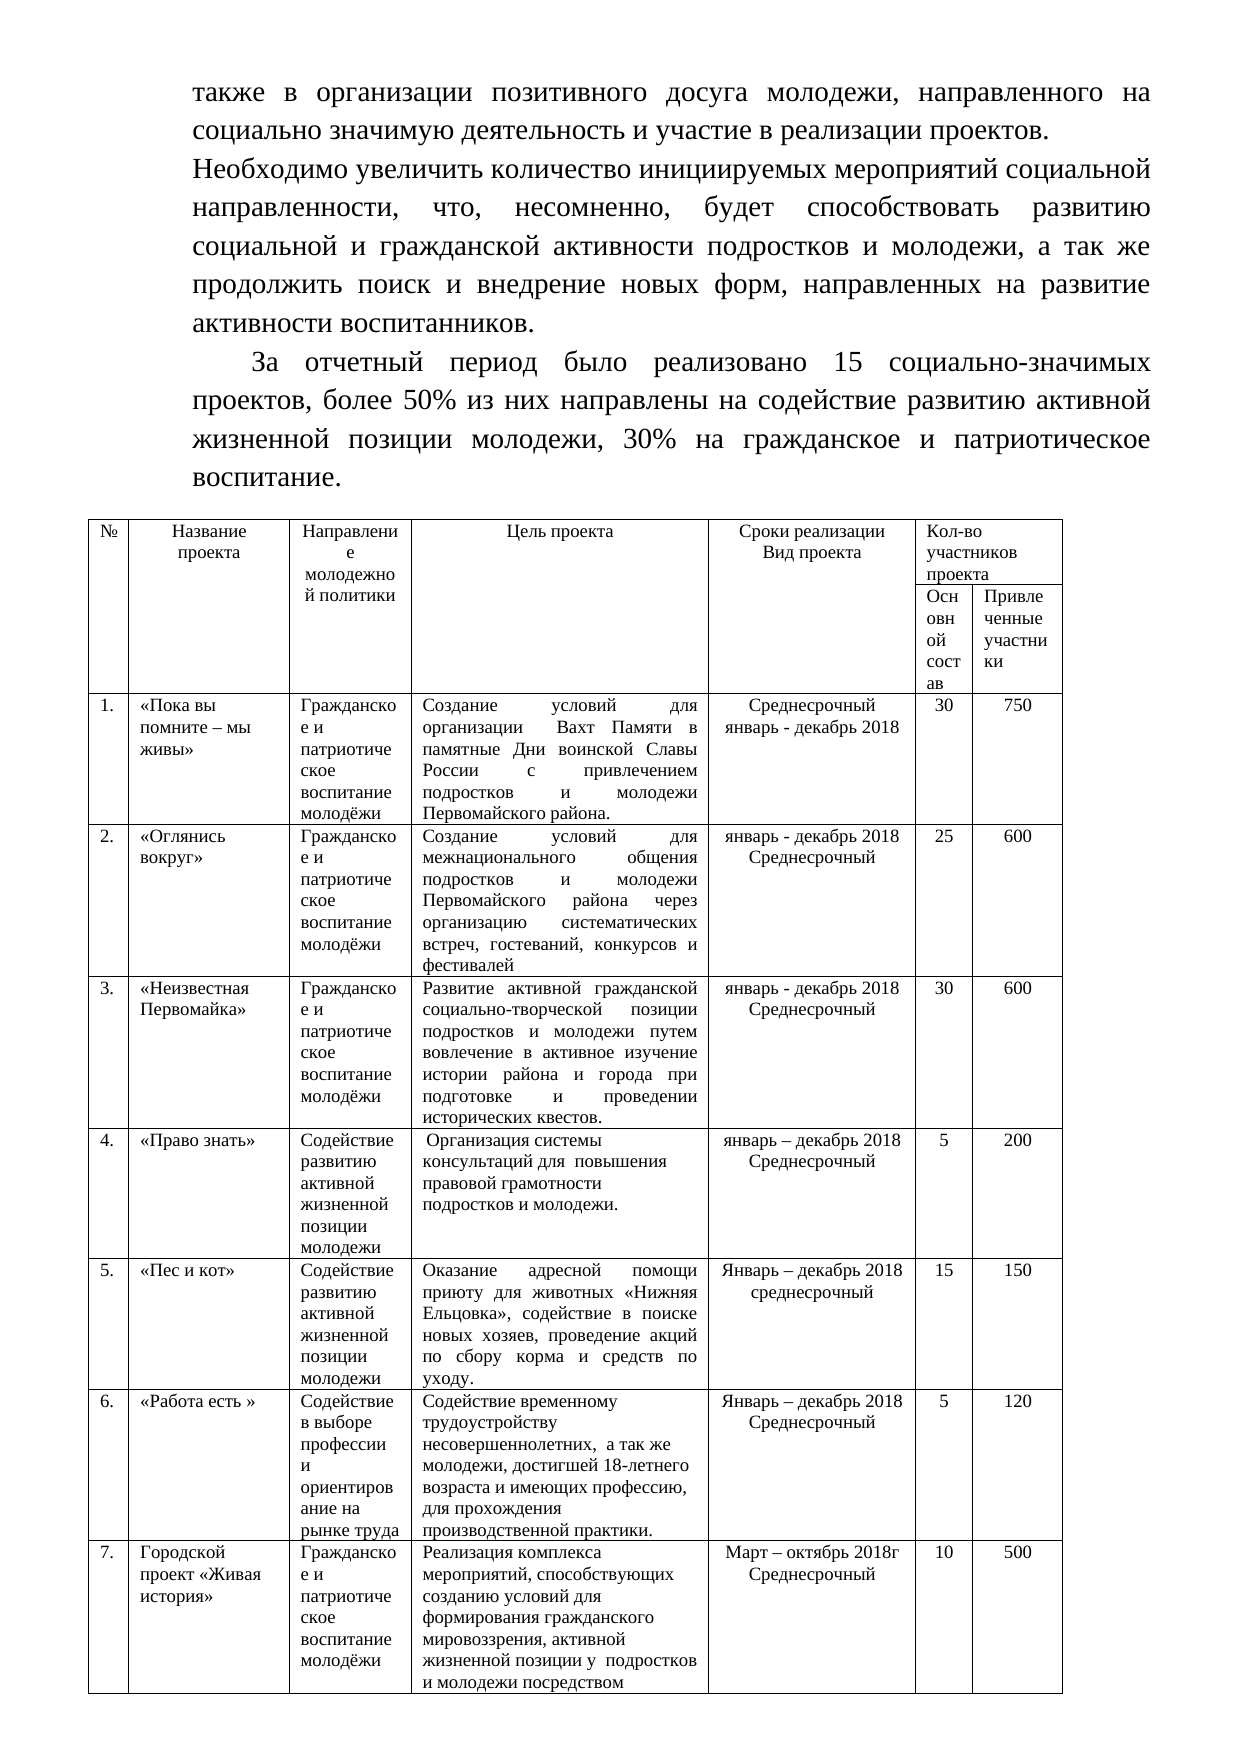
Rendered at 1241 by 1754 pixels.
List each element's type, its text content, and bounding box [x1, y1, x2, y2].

table_cell [89, 1129, 128, 1258]
table_cell Среднесрочный январь - декабрь 2018 [709, 694, 915, 824]
table_cell «Пес и кот» [129, 1259, 289, 1388]
table_cell 600 [973, 825, 1062, 976]
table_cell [290, 1541, 411, 1692]
list Необходимо увеличить количество инициируемых мероприятий социальной направленности, что, несомненно, будет способствовать развитию социальной и гражданской активности подростков и молодежи, а так же продолжить поиск и внедрение новых форм, направленных на развитие активности воспитанников. [192, 151, 1152, 339]
table_cell Создание условий для организации Вахт Памяти в памятные Дни воинской Славы России с привлечением подростков и молодежи Первомайского района. [412, 694, 708, 824]
table_cell январь - декабрь 2018 Среднесрочный [709, 825, 915, 976]
table_header Кол-во участников проекта [916, 520, 1062, 584]
table_cell «Право знать» [129, 1129, 289, 1258]
table_cell [89, 694, 128, 824]
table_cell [709, 1541, 915, 1692]
table_cell Основной состав [916, 585, 972, 693]
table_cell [412, 1541, 708, 1692]
table_cell 750 [973, 694, 1062, 824]
table_cell Содействие развитию активной жизненной позиции молодежи [290, 1259, 411, 1388]
table_cell Оказание адресной помощи приюту для животных «Нижняя Ельцовка», содействие в поиске новых хозяев, проведение акций по сбору корма и средств по уходу. [412, 1259, 708, 1388]
table_cell 5 [916, 1129, 972, 1258]
table_cell Содействие в выборе профессии и ориентирование на рынке труда [290, 1390, 411, 1540]
table_cell Содействие временному трудоустройству несовершеннолетних, а так же молодежи, достигшей 18-летнего возраста и имеющих профессию, для прохождения производственной практики. [412, 1390, 708, 1540]
table_cell 30 [916, 694, 972, 824]
table_cell 200 [973, 1129, 1062, 1258]
table_cell [89, 977, 128, 1128]
table_cell [89, 1259, 128, 1388]
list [192, 74, 1152, 146]
table_cell Гражданское и патриотическое воспитание молодёжи [290, 694, 411, 824]
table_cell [129, 1541, 289, 1692]
table_cell [89, 825, 128, 976]
table_cell 500 [973, 1541, 1062, 1692]
table_cell 600 [973, 977, 1062, 1128]
table_cell 150 [973, 1259, 1062, 1388]
table_cell Гражданское и патриотическое воспитание молодёжи [290, 977, 411, 1128]
table_cell [89, 1390, 128, 1540]
table_cell январь – декабрь 2018 Среднесрочный [709, 1129, 915, 1258]
table_header Цель проекта [412, 520, 708, 693]
table_cell январь - декабрь 2018 Среднесрочный [709, 977, 915, 1128]
table_cell «Оглянись вокруг» [129, 825, 289, 976]
table_header Направление молодежной политики [290, 520, 411, 693]
table_cell «Пока вы помните – мы живы» [129, 694, 289, 824]
table_cell 30 [916, 977, 972, 1128]
table_cell 10 [916, 1541, 972, 1692]
table_cell «Работа есть » [129, 1390, 289, 1540]
table_header Сроки реализации Вид проекта [709, 520, 915, 693]
table_cell 120 [973, 1390, 1062, 1540]
table_cell Привлеченные участники [973, 585, 1062, 693]
table_cell 15 [916, 1259, 972, 1388]
table_cell «Неизвестная Первомайка» [129, 977, 289, 1128]
table_header № [89, 520, 128, 693]
table_cell Организация системы консультаций для повышения правовой грамотности подростков и молодежи. [412, 1129, 708, 1258]
table_cell Развитие активной гражданской социально-творческой позиции подростков и молодежи путем вовлечение в активное изучение истории района и города при подготовке и проведении исторических квестов. [412, 977, 708, 1128]
table_cell 5 [916, 1390, 972, 1540]
table_cell Содействие развитию активной жизненной позиции молодежи [290, 1129, 411, 1258]
table_cell Январь – декабрь 2018 среднесрочный [709, 1259, 915, 1388]
table_cell Январь – декабрь 2018 Среднесрочный [709, 1390, 915, 1540]
table_cell Гражданское и патриотическое воспитание молодёжи [290, 825, 411, 976]
table_cell Создание условий для межнационального общения подростков и молодежи Первомайского района через организацию систематических встреч, гостеваний, конкурсов и фестивалей [412, 825, 708, 976]
table_header Название проекта [129, 520, 289, 693]
table_cell [89, 1541, 128, 1692]
table_cell 25 [916, 825, 972, 976]
list За отчетный период было реализовано 15 социально-значимых проектов, более 50% из них направлены на содействие развитию активной жизненной позиции молодежи, 30% на гражданское и патриотическое воспитание. [192, 344, 1152, 493]
